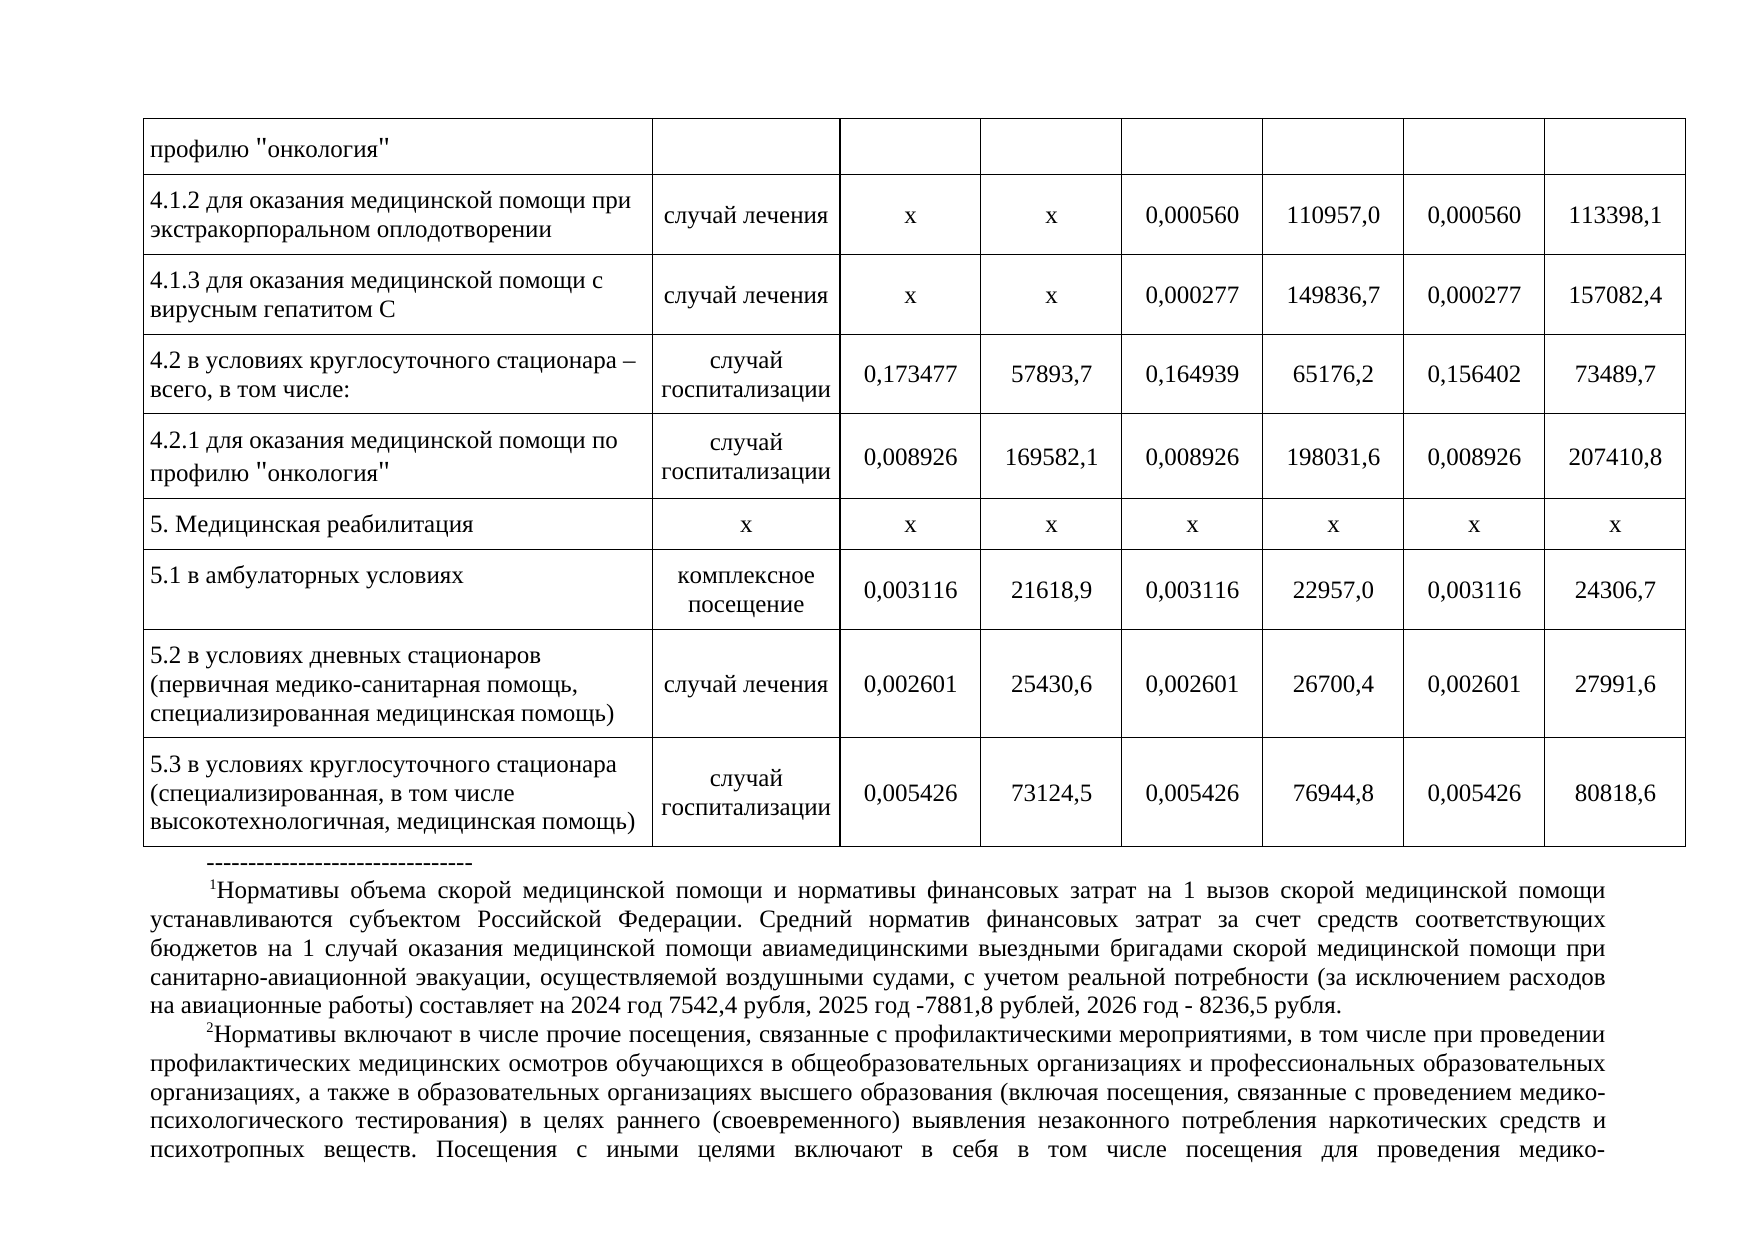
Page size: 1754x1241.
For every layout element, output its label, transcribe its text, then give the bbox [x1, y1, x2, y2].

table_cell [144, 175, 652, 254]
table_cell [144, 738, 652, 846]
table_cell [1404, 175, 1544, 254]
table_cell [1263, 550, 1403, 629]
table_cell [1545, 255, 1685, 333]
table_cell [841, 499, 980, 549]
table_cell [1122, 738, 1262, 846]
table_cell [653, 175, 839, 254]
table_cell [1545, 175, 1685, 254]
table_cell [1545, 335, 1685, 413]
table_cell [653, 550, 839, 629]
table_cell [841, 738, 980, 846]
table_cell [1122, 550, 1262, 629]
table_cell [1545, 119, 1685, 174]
text -------------------------------- [150, 847, 1604, 876]
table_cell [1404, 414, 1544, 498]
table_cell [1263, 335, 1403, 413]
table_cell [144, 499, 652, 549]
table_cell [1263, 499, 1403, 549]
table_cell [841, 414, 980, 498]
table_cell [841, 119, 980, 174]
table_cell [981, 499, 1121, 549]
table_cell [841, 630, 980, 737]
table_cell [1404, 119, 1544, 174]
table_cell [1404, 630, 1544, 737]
text 1Нормативы объема скорой медицинской помощи и нормативы финансовых затрат на 1 вызов скорой медицинской помощи устанавливаются субъектом Российской Федерации. Средний норматив финансовых затрат за счет средств соответствующих бюджетов на 1 случай оказания медицинской помощи авиамедицинскими выездными бригадами скорой медицинской помощи при санитарно-авиационной эвакуации, осуществляемой воздушными судами, с учетом реальной потребности (за исключением расходов на авиационные работы) составляет на 2024 год 7542,4 рубля, 2025 год -7881,8 рублей, 2026 год - 8236,5 рубля. [150, 876, 1607, 1019]
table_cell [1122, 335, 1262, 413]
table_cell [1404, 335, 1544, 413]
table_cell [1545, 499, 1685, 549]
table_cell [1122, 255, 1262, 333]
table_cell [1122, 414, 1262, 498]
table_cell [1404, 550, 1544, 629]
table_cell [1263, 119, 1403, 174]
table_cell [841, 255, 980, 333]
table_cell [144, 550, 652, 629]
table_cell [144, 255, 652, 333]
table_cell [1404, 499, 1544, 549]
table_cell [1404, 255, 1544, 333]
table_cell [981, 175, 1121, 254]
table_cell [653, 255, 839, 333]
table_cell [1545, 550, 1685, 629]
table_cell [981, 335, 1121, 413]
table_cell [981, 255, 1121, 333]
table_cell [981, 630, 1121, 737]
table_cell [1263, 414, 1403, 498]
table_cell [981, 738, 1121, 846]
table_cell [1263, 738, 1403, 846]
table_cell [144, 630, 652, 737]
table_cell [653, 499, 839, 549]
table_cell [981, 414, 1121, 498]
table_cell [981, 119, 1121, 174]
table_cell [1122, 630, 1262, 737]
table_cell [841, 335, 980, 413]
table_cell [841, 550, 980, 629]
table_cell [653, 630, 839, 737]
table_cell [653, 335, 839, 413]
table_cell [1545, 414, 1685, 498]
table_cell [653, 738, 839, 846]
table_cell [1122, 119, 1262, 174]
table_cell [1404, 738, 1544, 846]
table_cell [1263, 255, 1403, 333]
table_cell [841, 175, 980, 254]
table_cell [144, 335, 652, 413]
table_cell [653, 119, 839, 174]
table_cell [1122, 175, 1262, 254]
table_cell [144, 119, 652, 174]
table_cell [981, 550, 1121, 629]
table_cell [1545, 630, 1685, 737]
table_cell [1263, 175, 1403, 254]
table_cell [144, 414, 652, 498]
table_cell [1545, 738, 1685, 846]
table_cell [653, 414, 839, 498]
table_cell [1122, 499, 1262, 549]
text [150, 1019, 1607, 1163]
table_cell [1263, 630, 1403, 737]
